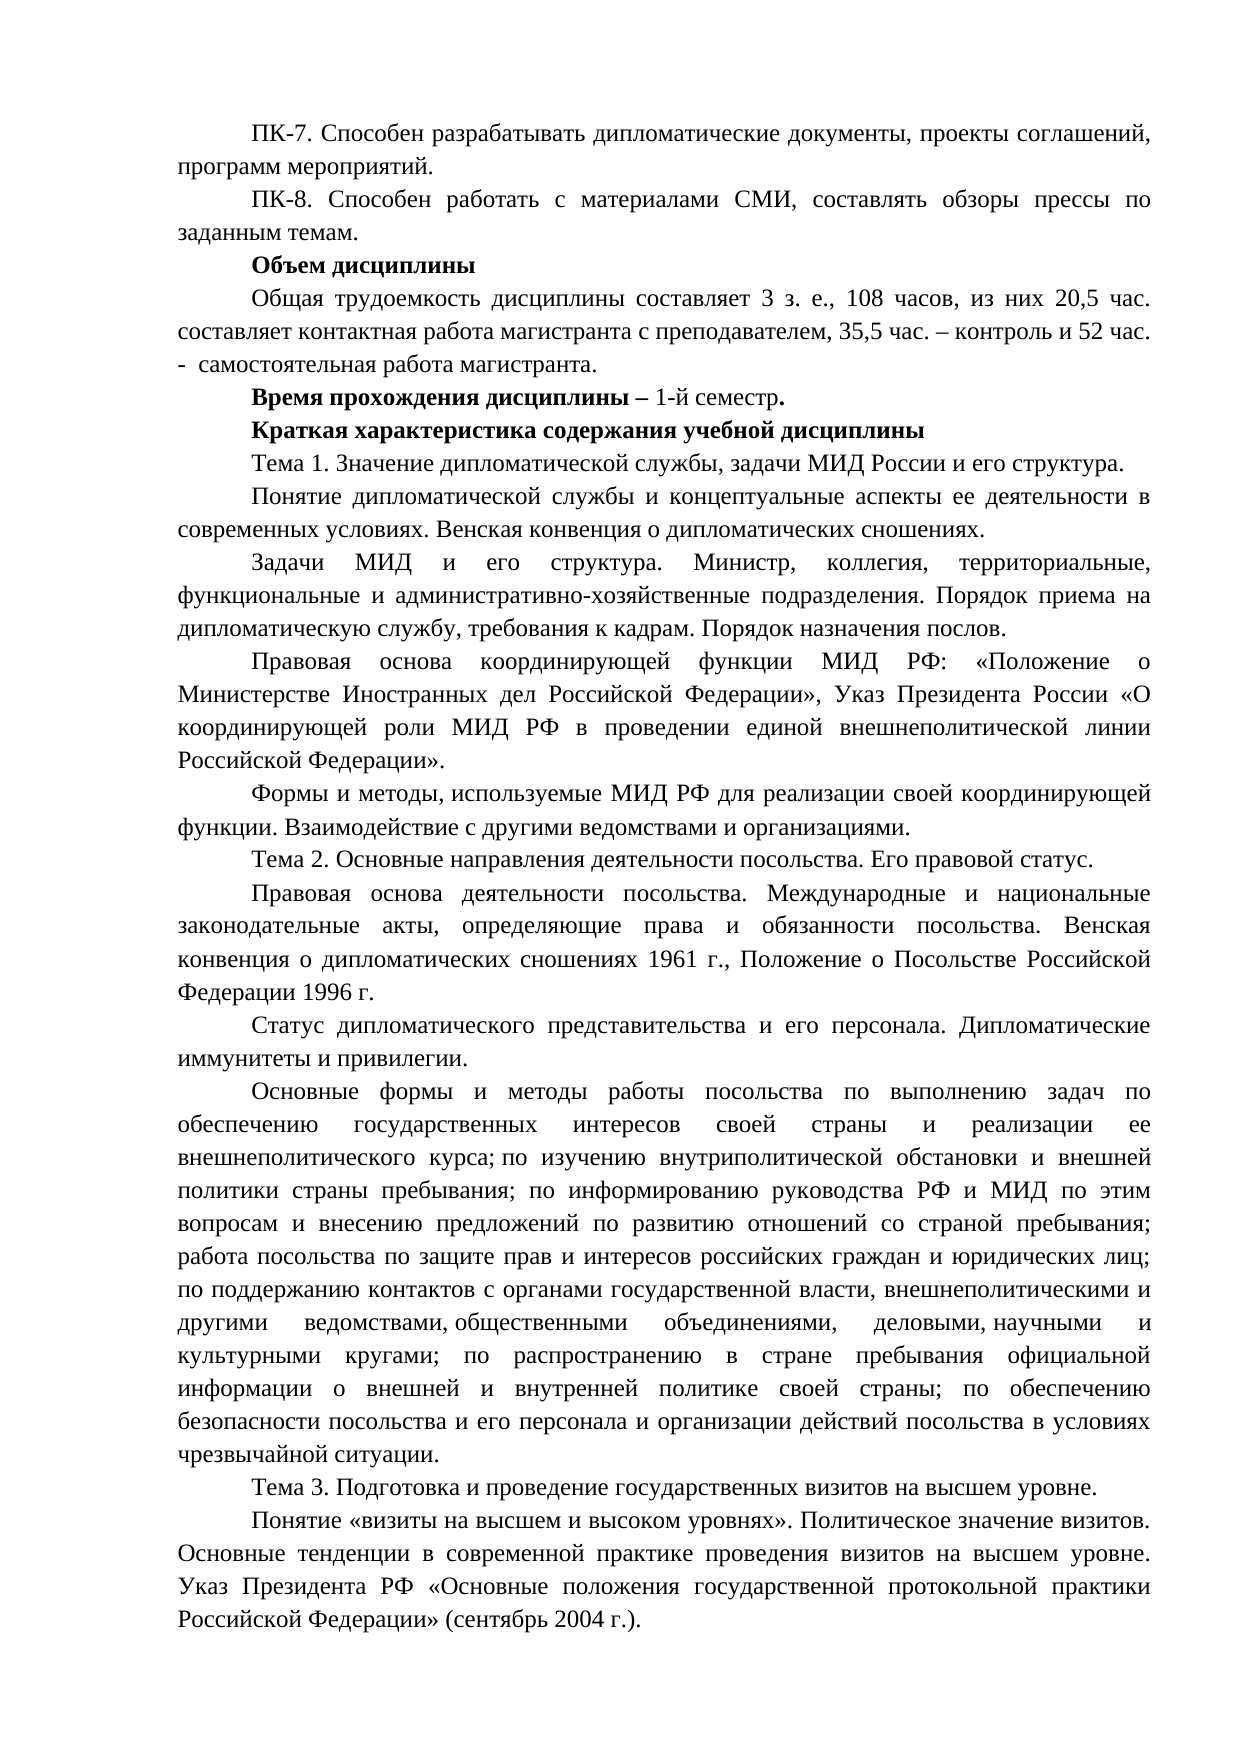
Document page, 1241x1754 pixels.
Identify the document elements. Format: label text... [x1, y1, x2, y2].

text Объем дисциплины [177, 250, 1152, 279]
text Правовая основа деятельности посольства. Международные и национальные законодательные акты, определяющие права и обязанности посольства. Венская конвенция о дипломатических сношениях ., Положение о Посольстве Российской Федерации . [177, 878, 1152, 1005]
text Формы и методы, используемые МИД РФ для реализации своей координирующей функции. Взаимодействие с другими ведомствами и организациями. [177, 778, 1152, 840]
text Статус дипломатического представительства и его персонала. Дипломатические иммунитеты и привилегии. [177, 1010, 1152, 1071]
text Задачи МИД и его структура. Министр, коллегия, территориальные, функциональные и административно-хозяйственные подразделения. Порядок приема на дипломатическую службу, требования к кадрам. Порядок назначения послов. [177, 547, 1152, 642]
text ПК-8. Способен работать с материалами СМИ, составлять обзоры прессы по заданным темам. [177, 184, 1152, 246]
text Общая трудоемкость дисциплины составляет 3 з. е., 108 часов, из них 20,5 час. составляет контактная работа магистранта с преподавателем, 35,5 час. – контроль и 52 час. - самостоятельная работа магистранта. [177, 283, 1152, 378]
text Время прохождения дисциплины – 1-й семестр. [177, 382, 1152, 411]
text Понятие дипломатической службы и концептуальные аспекты ее деятельности в современных условиях. Венская конвенция о дипломатических сношениях. [177, 481, 1152, 543]
text Правовая основа координирующей функции МИД РФ: «Положение о Министерстве Иностранных дел Российской Федерации», Указ Президента России «О координирующей роли МИД РФ в проведении единой внешнеполитической линии Российской Федерации». [177, 646, 1152, 774]
text Тема 3. Подготовка и проведение государственных визитов на высшем уровне. [177, 1472, 1152, 1501]
text Понятие «визиты на высшем и высоком уровнях». Политическое значение визитов. Основные тенденции в современной практике проведения визитов на высшем уровне. Указ Президента РФ «Основные положения государственной протокольной практики Российской Федерации» (сентябрь .). [177, 1505, 1152, 1633]
text Тема 2. Основные направления деятельности посольства. Его правовой статус. [177, 844, 1152, 873]
text Тема 1. Значение дипломатической службы, задачи МИД России и его структура. [177, 448, 1152, 477]
text ПК-7. Способен разрабатывать дипломатические документы, проекты соглашений, программ мероприятий. [177, 118, 1152, 180]
text Краткая характеристика содержания учебной дисциплины [177, 415, 1152, 444]
text Основные формы и методы работы посольства по выполнению задач по обеспечению государственных интересов своей страны и реализации ее внешнеполитического курса; по изучению внутриполитической обстановки и внешней политики страны пребывания; по информированию руководства РФ и МИД по этим вопросам и внесению предложений по развитию отношений со страной пребывания; работа посольства по защите прав и интересов российских граждан и юридических лиц; по поддержанию контактов с органами государственной власти, внешнеполитическими и другими ведомствами, общественными объединениями, деловыми, научными и культурными кругами; по распространению в стране пребывания официальной информации о внешней и внутренней политике своей страны; по обеспечению безопасности посольства и его персонала и организации действий посольства в условиях чрезвычайной ситуации. [177, 1076, 1152, 1468]
